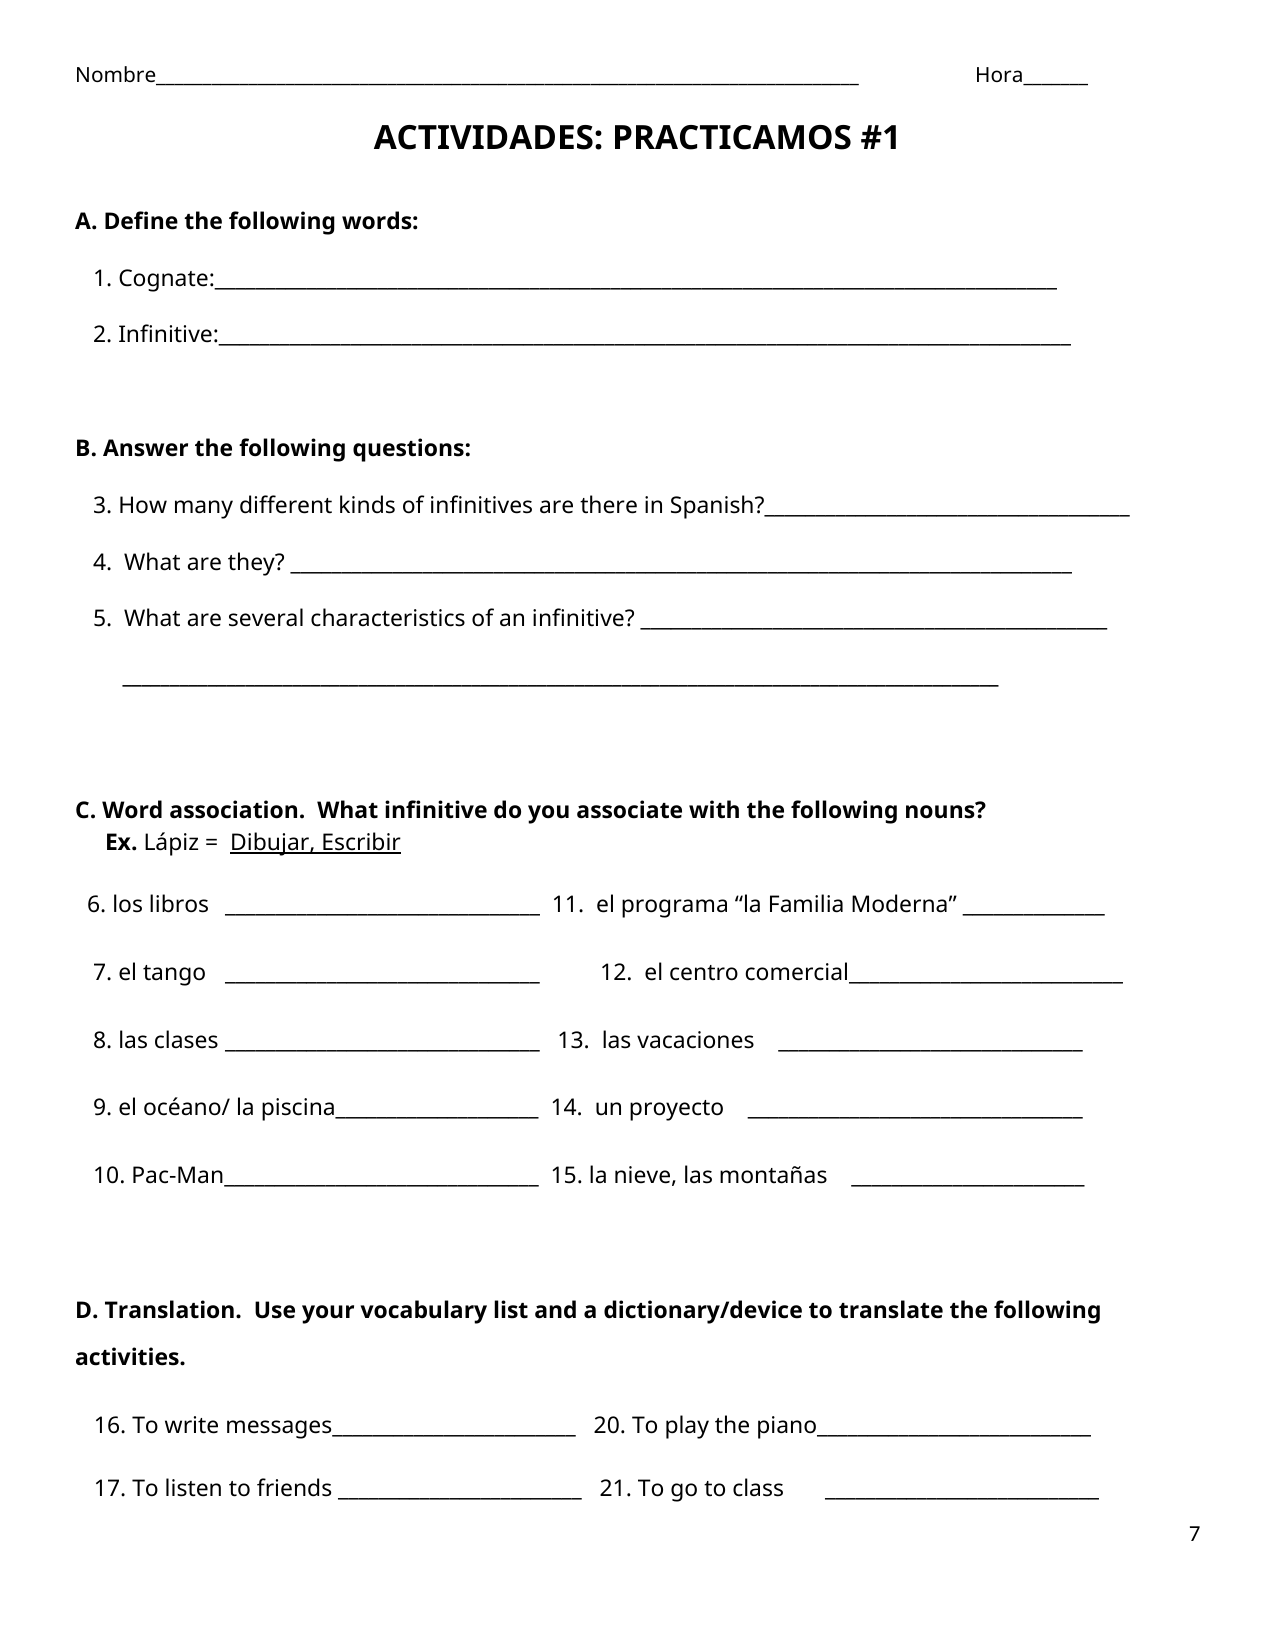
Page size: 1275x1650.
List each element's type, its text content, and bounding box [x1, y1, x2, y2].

text 9. el océano/ la piscina____________________ 14. un proyecto _________________________________ [75, 1091, 1200, 1122]
text Nombre____________________________________________________________________________ Hora_______ [75, 60, 1200, 88]
text A. Define the following words: [75, 205, 1200, 236]
text 2. Infinitive:____________________________________________________________________________________ [75, 318, 1200, 349]
text 4. What are they? _____________________________________________________________________________ [75, 545, 1200, 577]
text 1. Cognate:___________________________________________________________________________________ [75, 262, 1200, 293]
text 5. What are several characteristics of an infinitive? ______________________________________________ [75, 602, 1200, 633]
text 7. el tango _______________________________ 12. el centro comercial___________________________ [75, 956, 1200, 987]
text 8. las clases _______________________________ 13. las vacaciones ______________________________ [75, 1023, 1200, 1055]
text 10. Pac-Man_______________________________ 15. la nieve, las montañas _______________________ [75, 1159, 1200, 1190]
text 17. To listen to friends ________________________ 21. To go to class ___________________________ [75, 1471, 1200, 1503]
text 16. To write messages________________________ 20. To play the piano___________________________ [75, 1409, 1200, 1440]
text C. Word association. What infinitive do you associate with the following nouns? [75, 794, 1200, 826]
text D. Translation. Use your vocabulary list and a dictionary/device to translate the following activities. [75, 1294, 1200, 1372]
text B. Answer the following questions: [75, 432, 1200, 463]
text 3. How many different kinds of infinitives are there in Spanish?____________________________________ [75, 489, 1200, 520]
text ACTIVIDADES: PRACTICAMOS #1 [75, 113, 1200, 159]
text 6. los libros _______________________________ 11. el programa “la Familia Moderna” ______________ [75, 888, 1200, 919]
text _____________________________________________________________________________________________ [75, 659, 1200, 690]
text Ex. Lápiz = Dibujar, Escribir [75, 826, 1200, 857]
